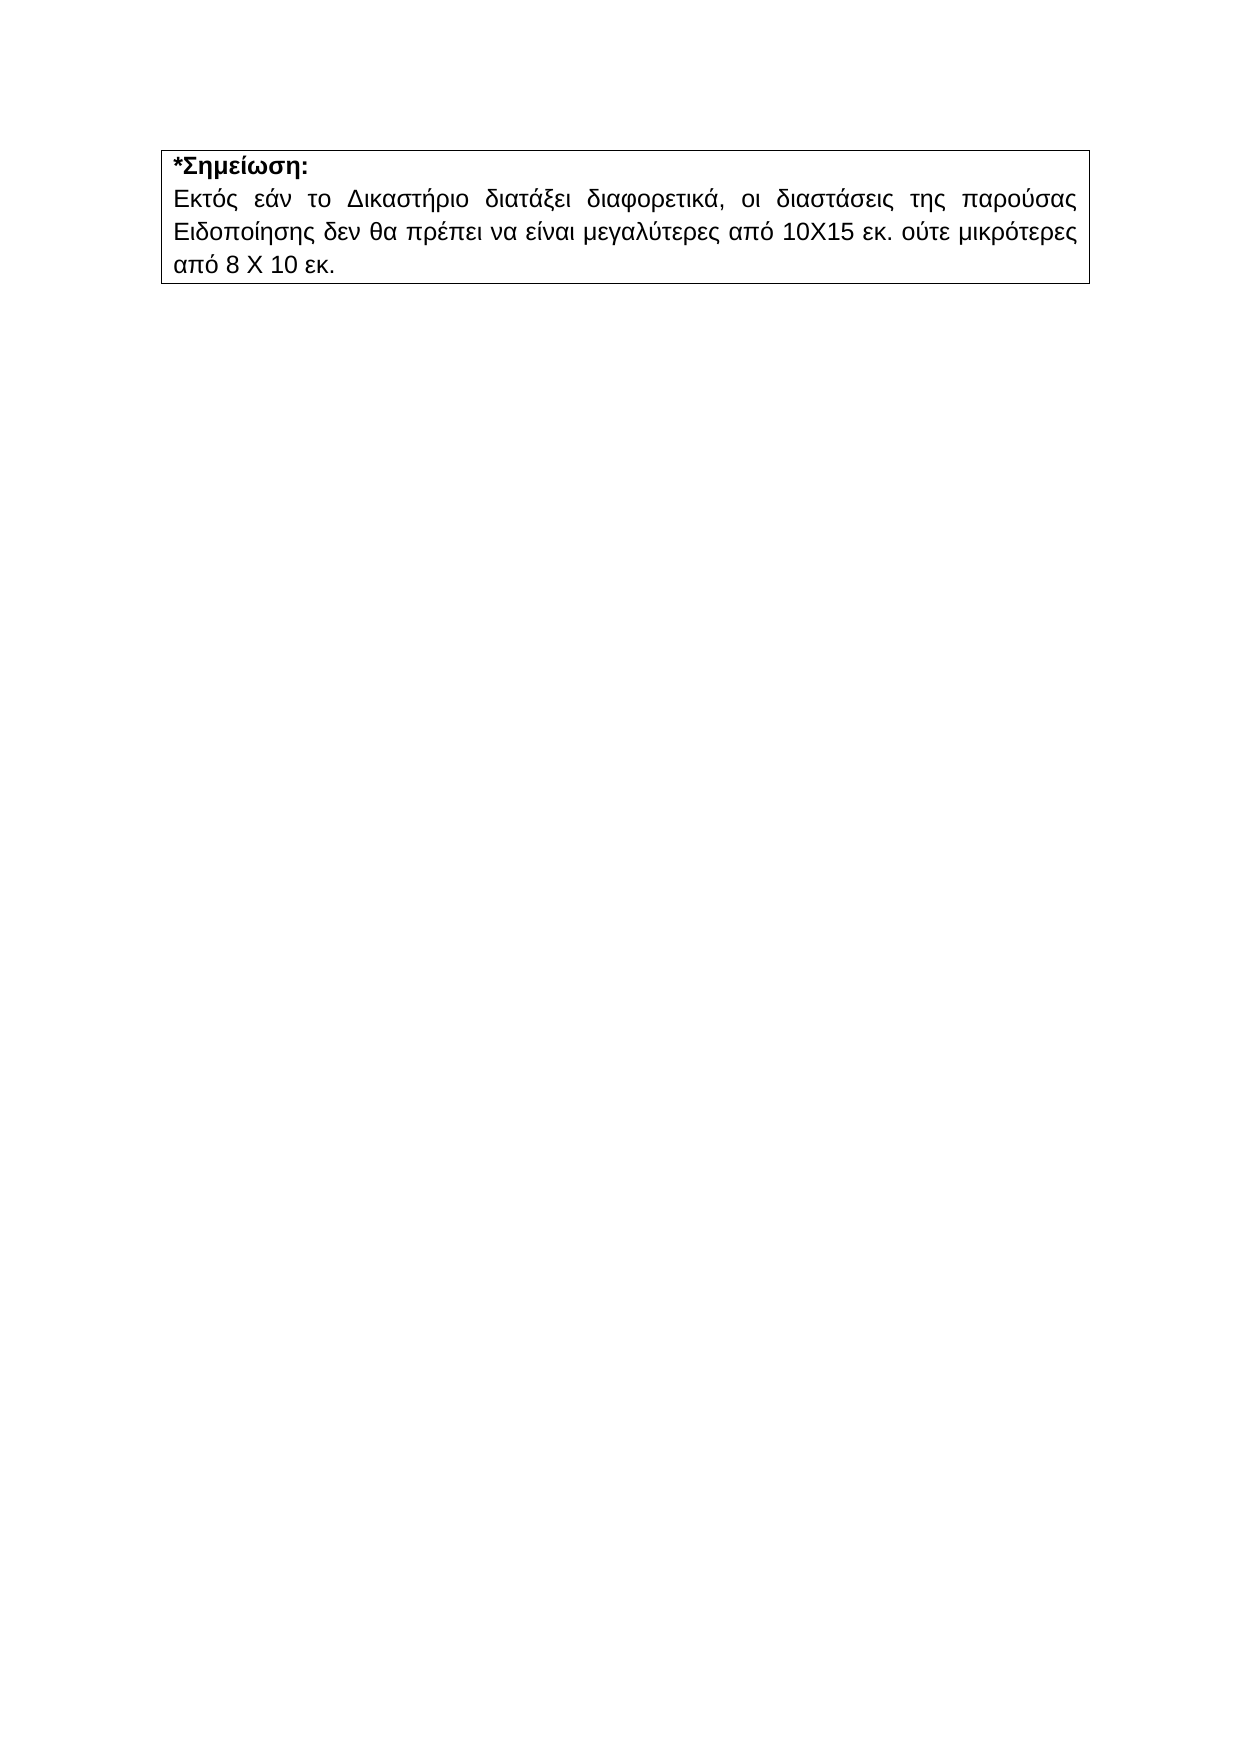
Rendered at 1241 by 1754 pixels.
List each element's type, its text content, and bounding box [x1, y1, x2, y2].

table_header *Σημείωση: Εκτός εάν το Δικαστήριο διατάξει διαφορετικά, οι διαστάσεις της παρούσας Ειδοποίησης δεν θα πρέπει να είναι μεγαλύτερες από 10Χ15 εκ. ούτε μικρότερες από 8 Χ 10 εκ. [162, 151, 1089, 283]
